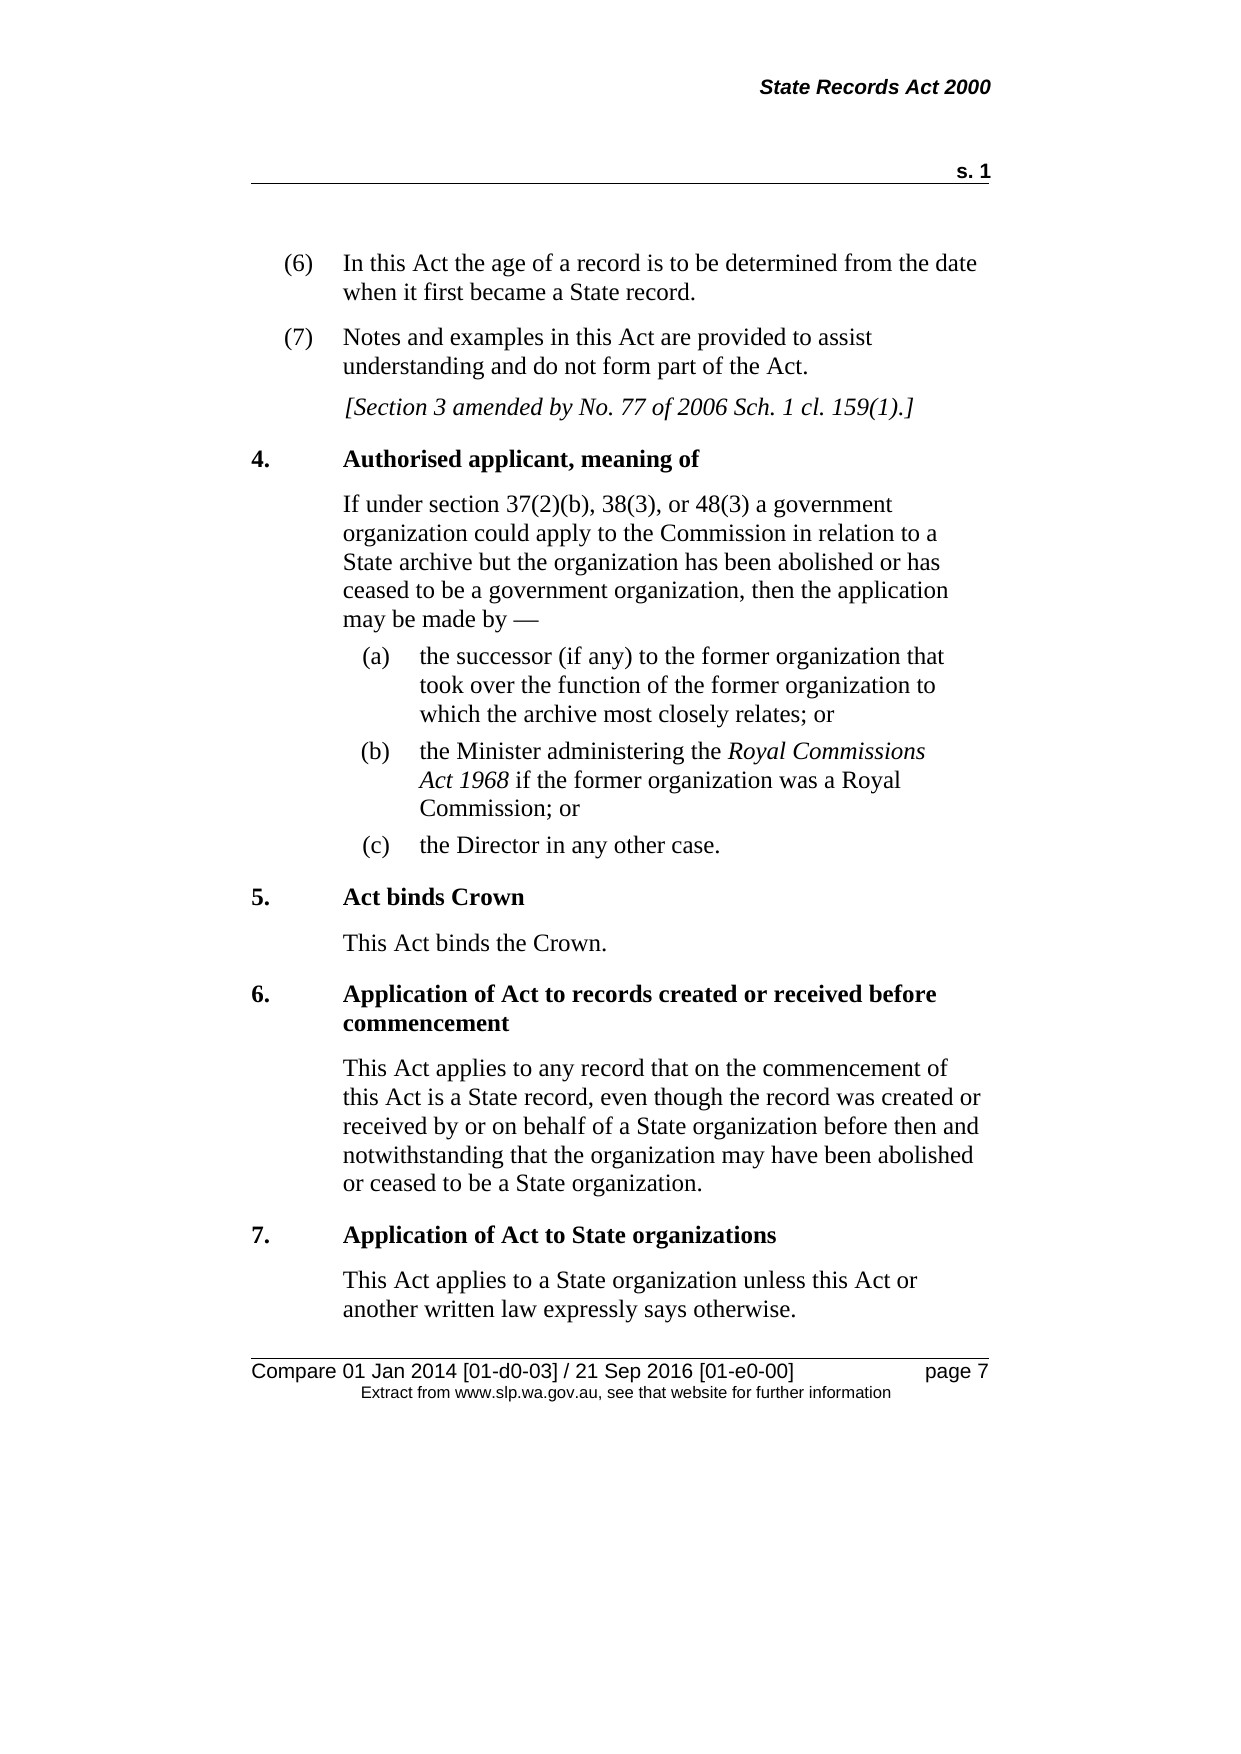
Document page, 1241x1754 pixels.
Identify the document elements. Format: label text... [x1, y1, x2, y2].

text [Section 3 amended by No. 77 of 2006 Sch. 1 cl. 159(1).] [251, 392, 989, 421]
subtitle 7. Application of Act to State organizations [251, 1220, 989, 1249]
text This Act binds the Crown. [251, 928, 989, 956]
subtitle 4. Authorised applicant, meaning of [251, 444, 989, 473]
text If under section 37(2)(b), 38(3), or 48(3) a government organization could apply to the Commission in relation to a State archive but the organization has been abolished or has ceased to be a government organization, then the application may be made by — [251, 489, 989, 633]
text (c) the Director in any other case. [251, 831, 989, 859]
subtitle 6. Application of Act to records created or received before commencement [251, 979, 989, 1037]
text (a) the successor (if any) to the former organization that took over the function of the former organization to which the archive most closely relates; or [251, 641, 989, 728]
text (6) In this Act the age of a record is to be determined from the date when it first became a State record. [251, 248, 989, 306]
text (7) Notes and examples in this Act are provided to assist understanding and do not form part of the Act. [251, 322, 989, 380]
text This Act applies to a State organization unless this Act or another written law expressly says otherwise. [251, 1266, 989, 1323]
text (b) the Minister administering the Royal Commissions Act 1968 if the former organization was a Royal Commission; or [251, 736, 989, 822]
text This Act applies to any record that on the commencement of this Act is a State record, even though the record was created or received by or on behalf of a State organization before then and notwithstanding that the organization may have been abolished or ceased to be a State organization. [251, 1053, 989, 1197]
subtitle 5. Act binds Crown [251, 882, 989, 911]
